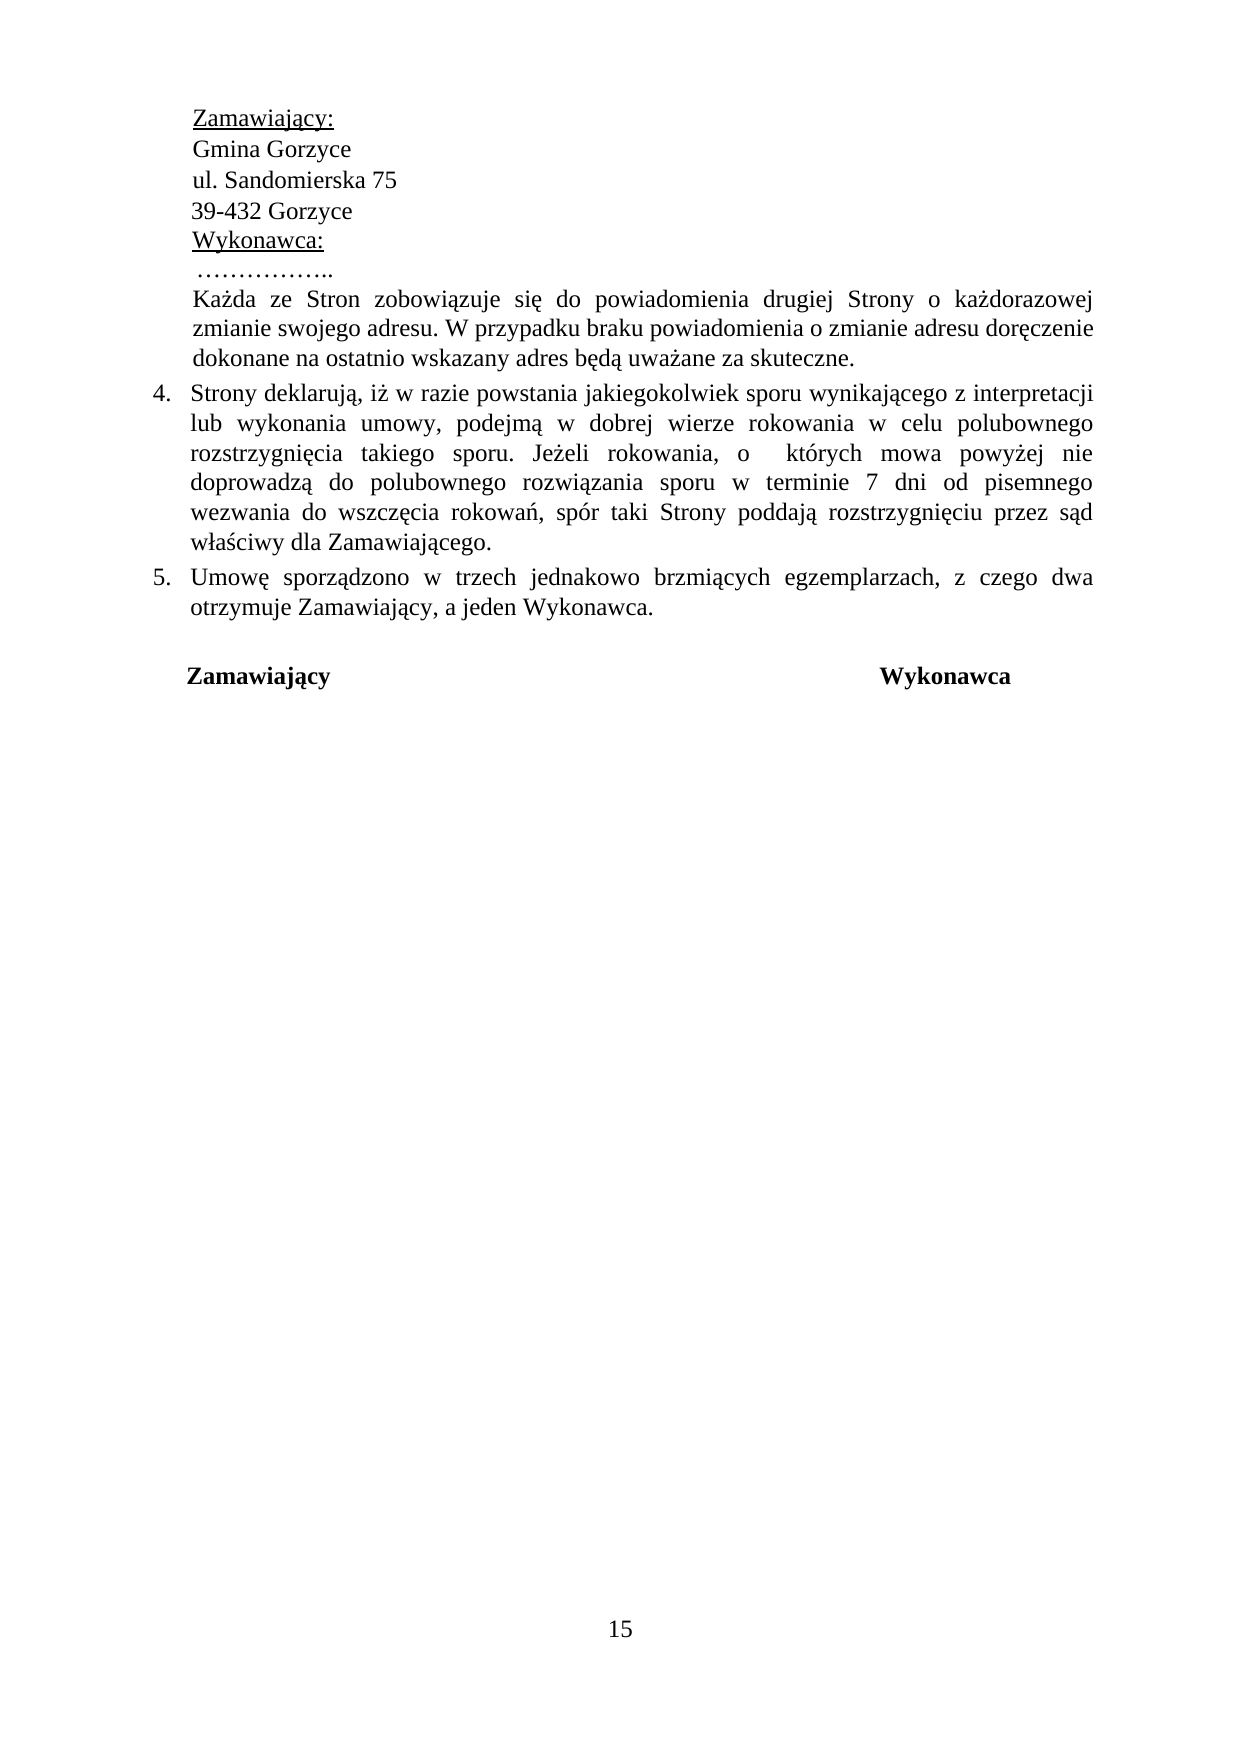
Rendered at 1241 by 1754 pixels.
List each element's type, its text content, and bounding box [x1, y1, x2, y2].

text Każda ze Stron zobowiązuje się do powiadomienia drugiej Strony o każdorazowej zmianie swojego adresu. W przypadku braku powiadomienia o zmianie adresu doręczenie dokonane na ostatnio wskazany adres będą uważane za skuteczne. [192, 284, 1094, 372]
text Zamawiający: [192, 103, 1107, 132]
text 39-432 Gorzyce Wykonawca: [153, 196, 442, 254]
list Umowę sporządzono w trzech jednakowo brzmiących egzemplarzach, z czego dwa otrzymuje Zamawiający, a jeden Wykonawca. [153, 562, 1094, 620]
text …………….. [196, 254, 442, 283]
text Gmina Gorzyce [192, 134, 1094, 163]
text ul. Sandomierska 75 [192, 165, 1094, 194]
text Zamawiający Wykonawca [134, 661, 1107, 690]
list Strony deklarują, iż w razie powstania jakiegokolwiek sporu wynikającego z interpretacji lub wykonania umowy, podejmą w dobrej wierze rokowania w celu polubownego rozstrzygnięcia takiego sporu. Jeżeli rokowania, o których mowa powyżej nie doprowadzą do polubownego rozwiązania sporu w terminie 7 dni od pisemnego wezwania do wszczęcia rokowań, spór taki Strony poddają rozstrzygnięciu przez sąd właściwy dla Zamawiającego. [153, 378, 1094, 556]
